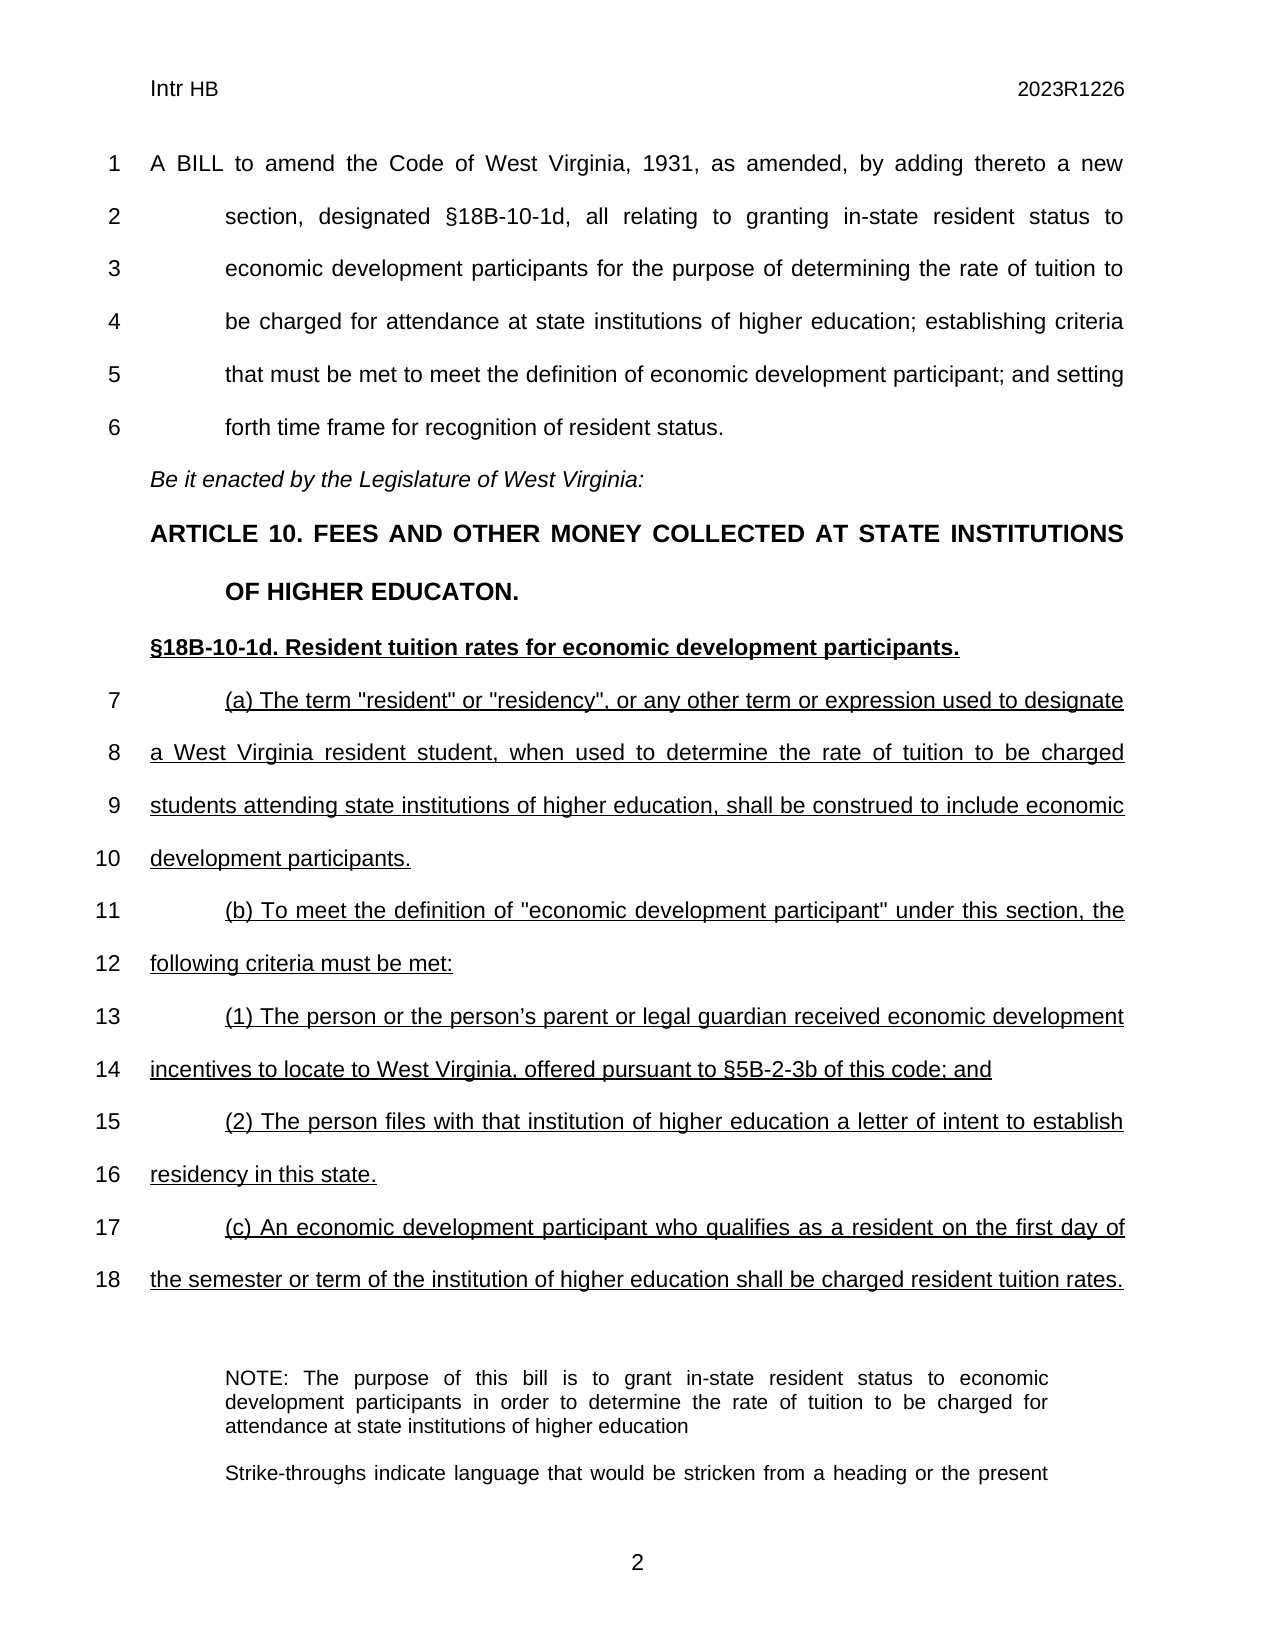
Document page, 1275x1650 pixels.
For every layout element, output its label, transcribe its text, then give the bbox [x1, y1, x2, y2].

text (1) The person or the person’s parent or legal guardian received economic development incentives to locate to West Virginia, offered pursuant to §5B-2-3b of this code; and [150, 1003, 1125, 1082]
text (c) An economic development participant who qualifies as a resident on the first day of the semester or term of the institution of higher education shall be charged resident tuition rates. [150, 1214, 1125, 1293]
subtitle ARTICLE 10. Fees And Other Money Collected At State Institutions of Higher Educaton. [150, 519, 1125, 605]
text (a) The term "resident" or "residency", or any other term or expression used to designate a West Virginia resident student, when used to determine the rate of tuition to be charged students attending state institutions of higher education, shall be construed to include economic development participants. [150, 687, 1125, 762]
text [225, 1461, 1050, 1485]
text (b) To meet the definition of "economic development participant" under this section, the following criteria must be met: [150, 897, 1125, 977]
title A BILL to amend the Code of West Virginia, 1931, as amended, by adding thereto a new section, designated §18B-10-1d, all relating to granting in-state resident status to economic development participants for the purpose of determining the rate of tuition to be charged for attendance at state institutions of higher education; establishing criteria that must be met to meet the definition of economic development participant; and setting forth time frame for recognition of resident status. [150, 150, 1125, 440]
text (a) The term "resident" or "residency", or any other term or expression used to designate a West Virginia resident student, when used to determine the rate of tuition to be charged students attending state institutions of higher education, shall be construed to include economic development participants. [150, 763, 1125, 815]
text NOTE: The purpose of this bill is to grant in-state resident status to economic development participants in order to determine the rate of tuition to be charged for attendance at state institutions of higher education [225, 1366, 1050, 1438]
text (2) The person files with that institution of higher education a letter of intent to establish residency in this state. [150, 1108, 1125, 1187]
text (a) The term "resident" or "residency", or any other term or expression used to designate a West Virginia resident student, when used to determine the rate of tuition to be charged students attending state institutions of higher education, shall be construed to include economic development participants. [150, 816, 1125, 871]
subtitle §18B-10-1d. Resident tuition rates for economic development participants. [150, 634, 1125, 660]
text Be it enacted by the Legislature of West Virginia: [150, 466, 1125, 493]
